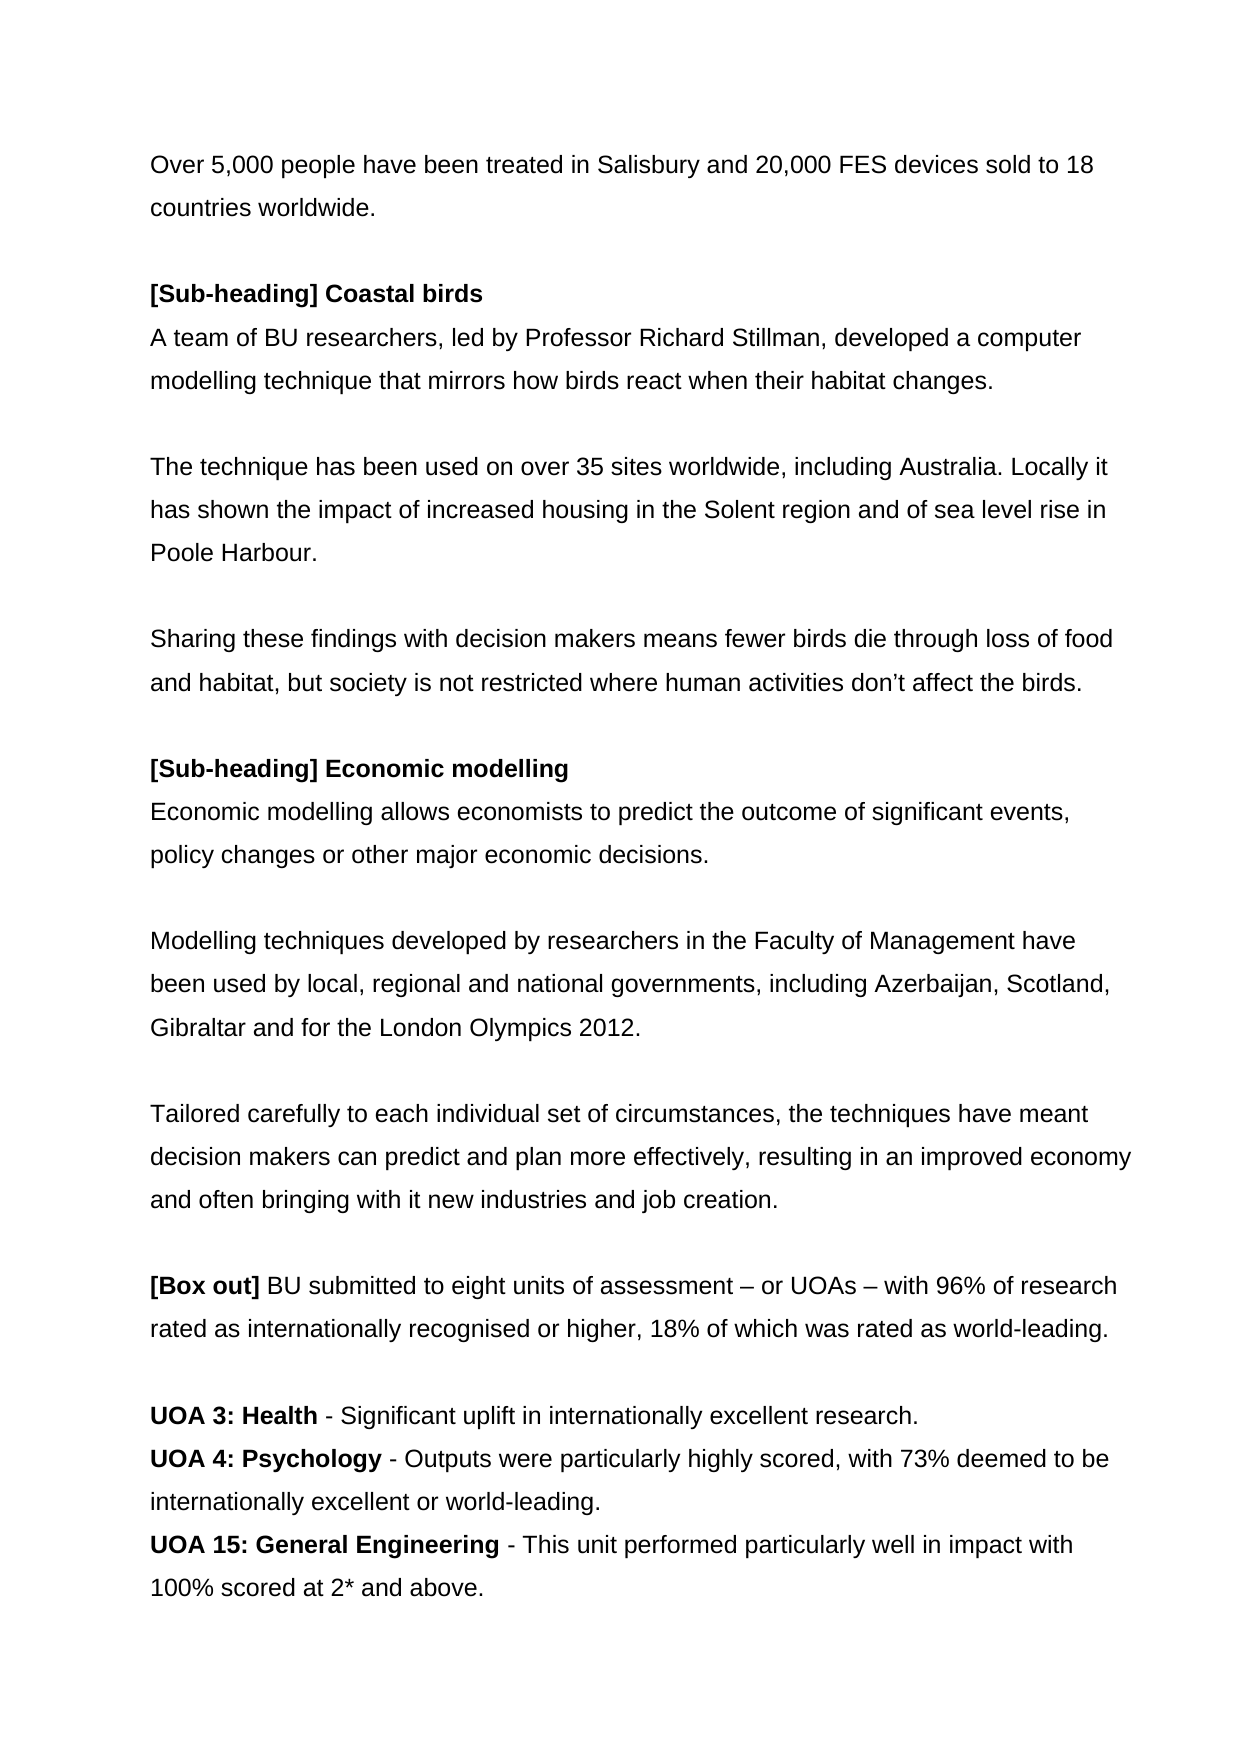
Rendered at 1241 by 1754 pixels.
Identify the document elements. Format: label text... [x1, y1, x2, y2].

text [Box out] BU submitted to eight units of assessment – or UOAs – with 96% of research rated as internationally recognised or higher, 18% of which was rated as world-leading. [150, 1271, 1137, 1343]
text Tailored carefully to each individual set of circumstances, the techniques have meant decision makers can predict and plan more effectively, resulting in an improved economy and often bringing with it new industries and job creation. [150, 1099, 1137, 1214]
text UOA 15: General Engineering - This unit performed particularly well in impact with 100% scored at 2* and above. [150, 1530, 1137, 1602]
text A team of BU researchers, led by Professor Richard Stillman, developed a computer modelling technique that mirrors how birds react when their habitat changes. [150, 322, 1137, 394]
text [Sub-heading] Economic modelling [150, 754, 1137, 782]
text Modelling techniques developed by researchers in the Faculty of Management have been used by local, regional and national governments, including Azerbaijan, Scotland, Gibraltar and for the London Olympics 2012. [150, 926, 1137, 1041]
text Over 5,000 people have been treated in Salisbury and 20,000 FES devices sold to 18 countries worldwide. [150, 150, 1137, 222]
text Sharing these findings with decision makers means fewer birds die through loss of food and habitat, but society is not restricted where human activities don’t affect the birds. [150, 624, 1137, 696]
text The technique has been used on over 35 sites worldwide, including Australia. Locally it has shown the impact of increased housing in the Solent region and of sea level rise in Poole Harbour. [150, 452, 1137, 567]
text UOA 3: Health - Significant uplift in internationally excellent research. [150, 1401, 1137, 1429]
text [Sub-heading] Coastal birds [150, 279, 1137, 308]
text Economic modelling allows economists to predict the outcome of significant events, policy changes or other major economic decisions. [150, 797, 1137, 869]
text UOA 4: Psychology - Outputs were particularly highly scored, with 73% deemed to be internationally excellent or world-leading. [150, 1444, 1137, 1516]
